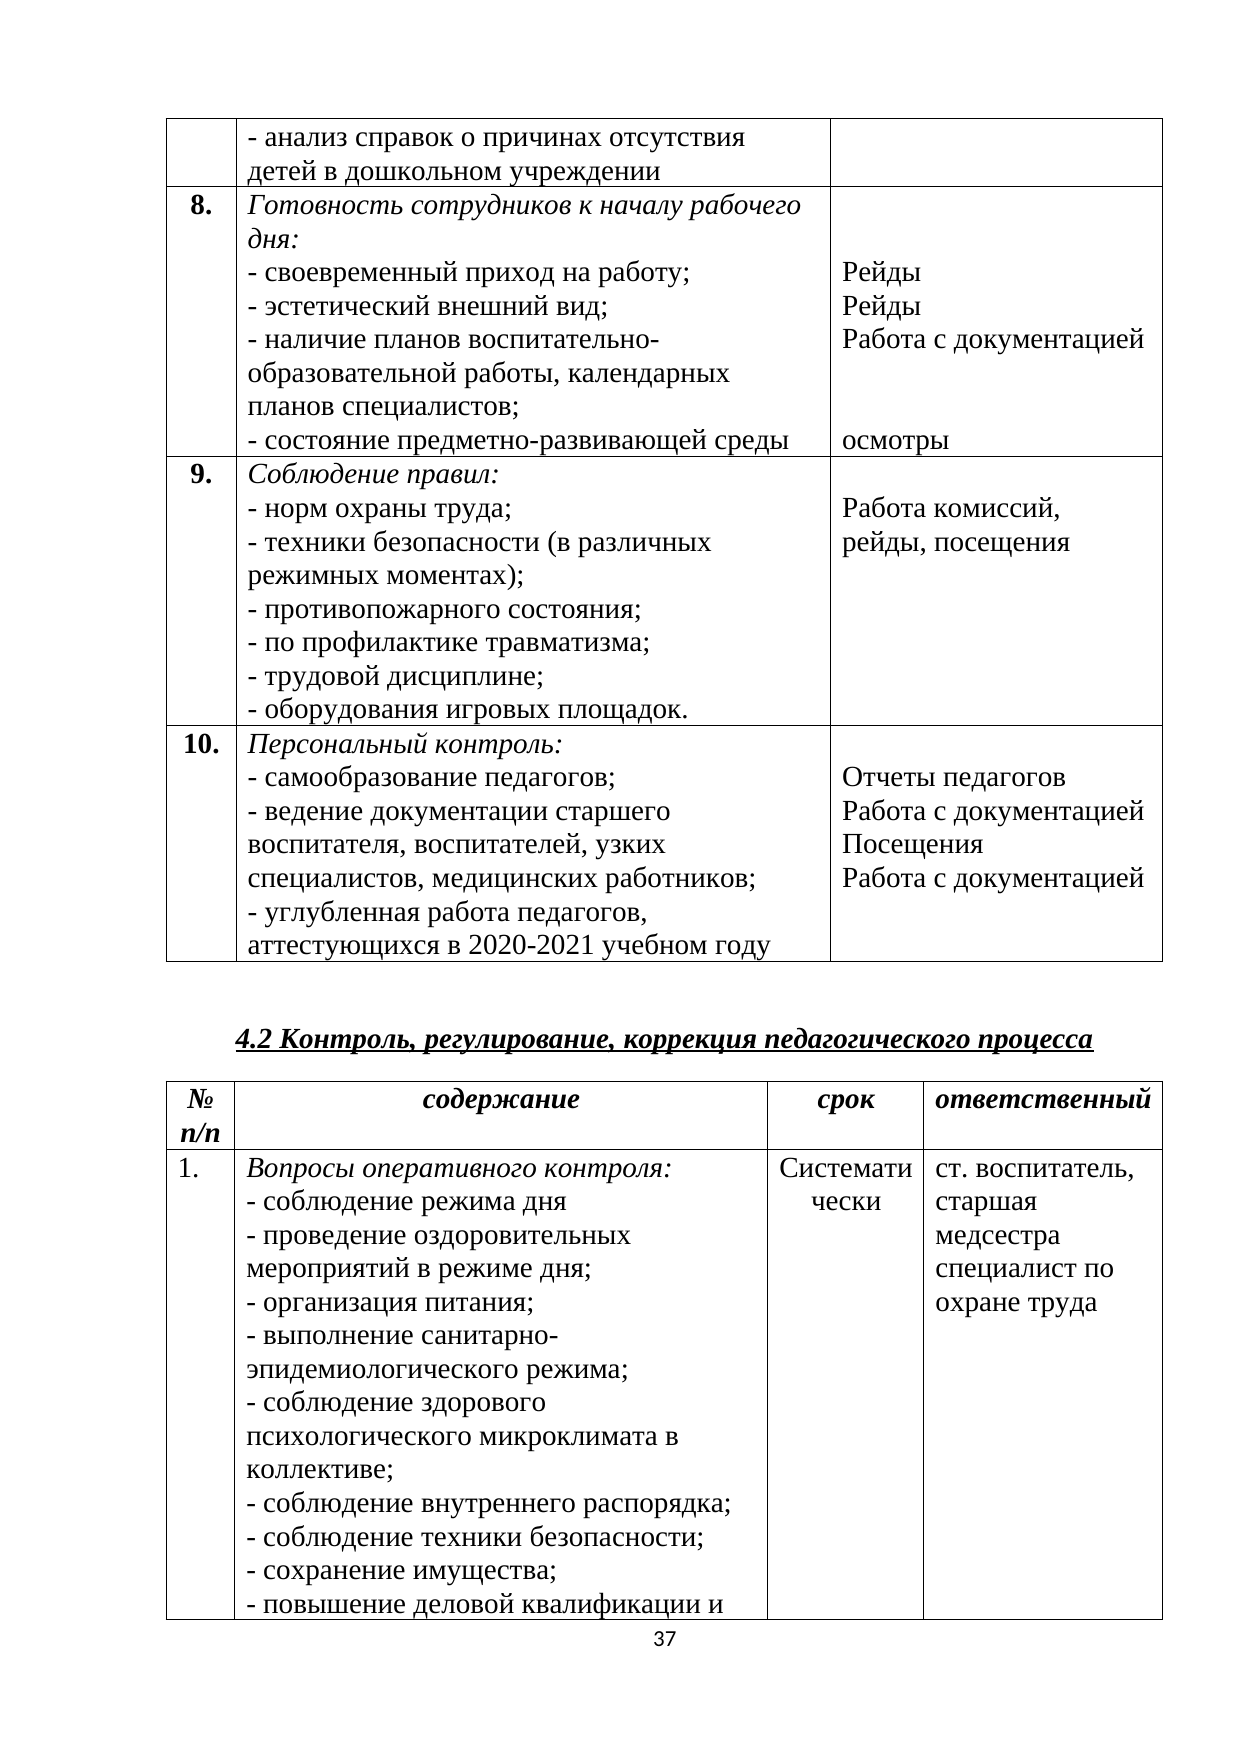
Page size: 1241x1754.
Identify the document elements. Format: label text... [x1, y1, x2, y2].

table_header содержание [235, 1082, 767, 1149]
table_cell Готовность сотрудников к началу рабочего дня: - своевременный приход на работу; - эстетический внешний вид; - наличие планов воспитательно-образовательной работы, календарных планов специалистов; - состояние предметно-развивающей среды [237, 187, 830, 456]
table_cell Отчеты педагогов Работа с документацией Посещения Работа с документацией [831, 726, 1162, 961]
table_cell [235, 1150, 767, 1619]
table_cell 7. [167, 119, 236, 186]
table_cell Рейды Рейды Работа с документацией осмотры [831, 187, 1162, 456]
table_cell 8. [167, 187, 236, 456]
table_cell 9. [167, 457, 236, 725]
table_cell 10. [167, 726, 236, 961]
table_header ответственный [924, 1082, 1162, 1149]
table_cell Системати чески [768, 1150, 923, 1619]
table_cell Работа комиссий, рейды, посещения [831, 457, 1162, 725]
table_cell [831, 119, 1162, 186]
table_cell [924, 1150, 1162, 1619]
table_header срок [768, 1082, 923, 1149]
text 4.2 Контроль, регулирование, коррекция педагогического процесса [177, 1021, 1152, 1055]
table_header № п/п [167, 1082, 234, 1149]
table_cell 1. [167, 1150, 234, 1619]
table_cell Соблюдение правил: - норм охраны труда; - техники безопасности (в различных режимных моментах); - противопожарного состояния; - по профилактике травматизма; - трудовой дисциплине; - оборудования игровых площадок. [237, 457, 830, 725]
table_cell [237, 119, 830, 186]
table_cell Персональный контроль: - самообразование педагогов; - ведение документации старшего воспитателя, воспитателей, узких специалистов, медицинских работников; - углубленная работа педагогов, аттестующихся в 2020-2021 учебном году [237, 726, 830, 961]
